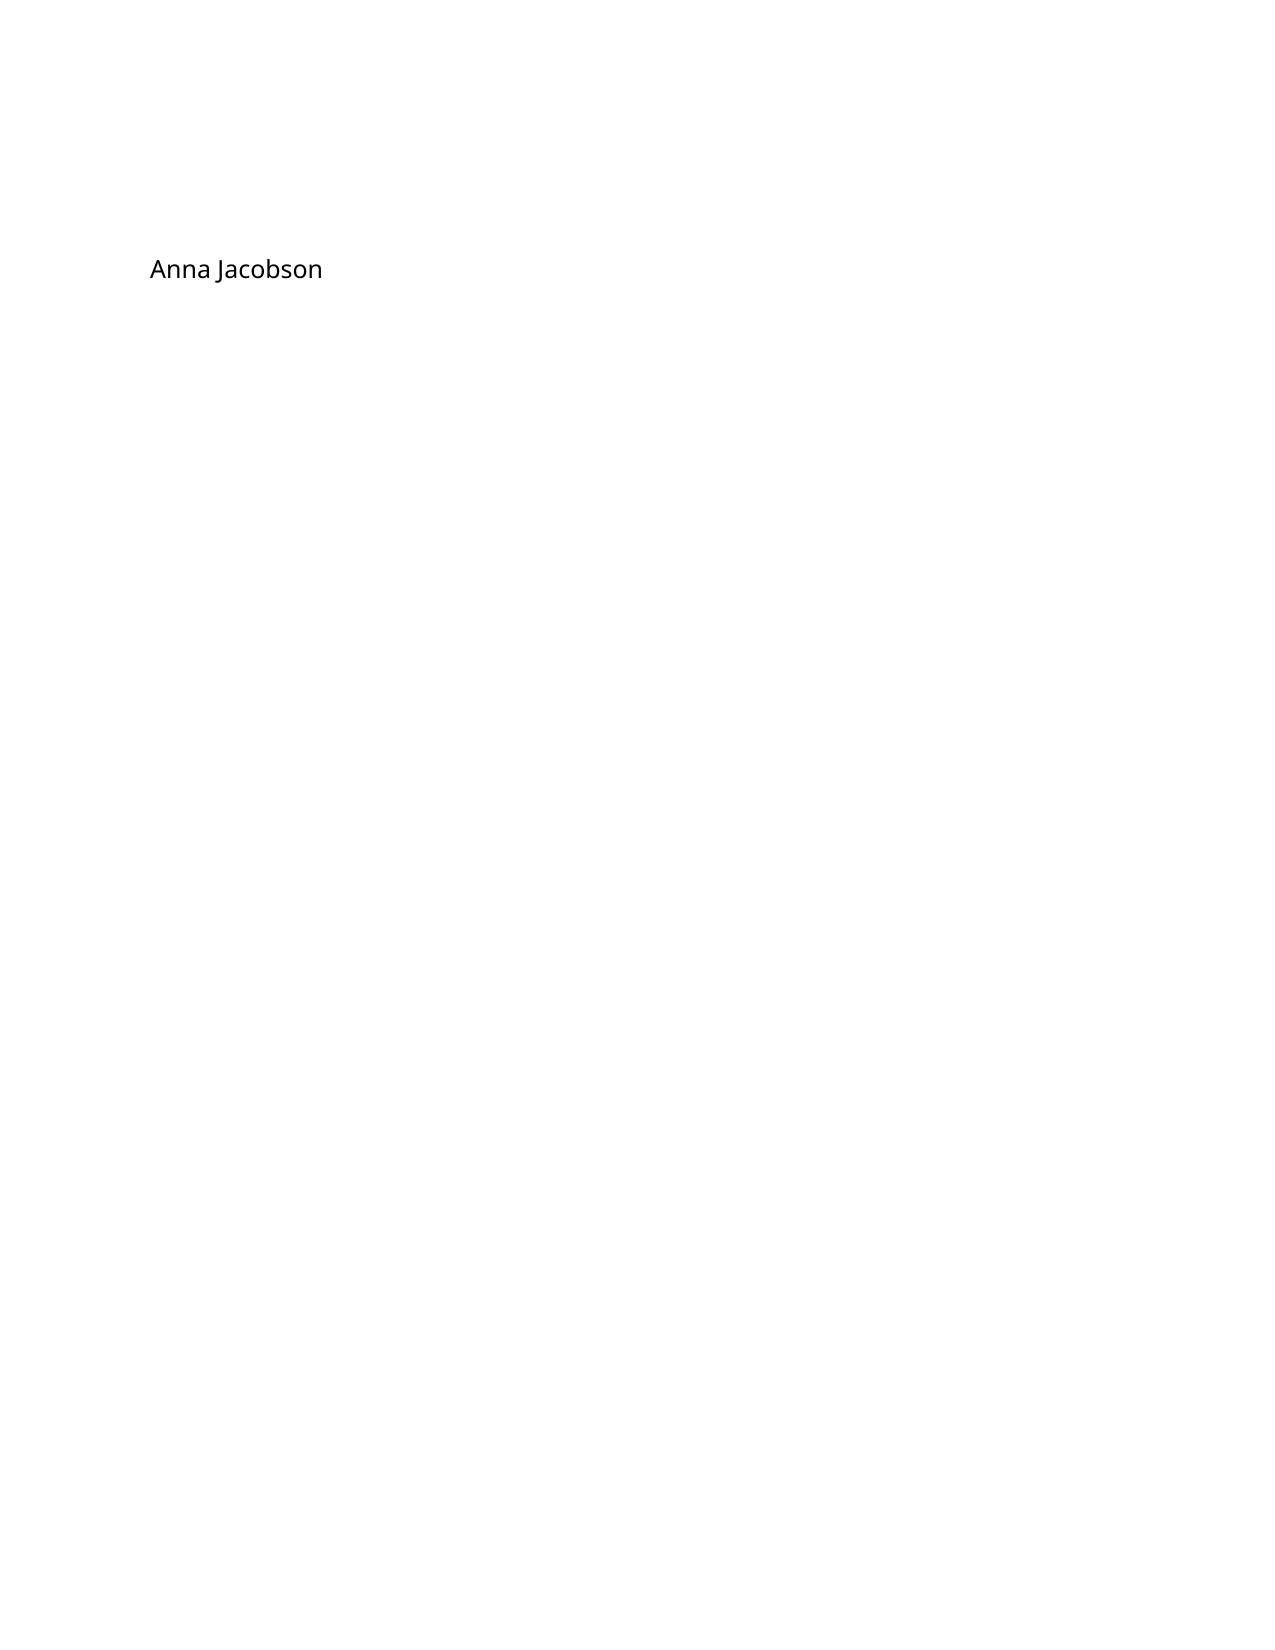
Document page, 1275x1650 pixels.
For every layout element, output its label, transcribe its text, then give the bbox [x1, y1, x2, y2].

text Anna Jacobson [150, 252, 1125, 286]
